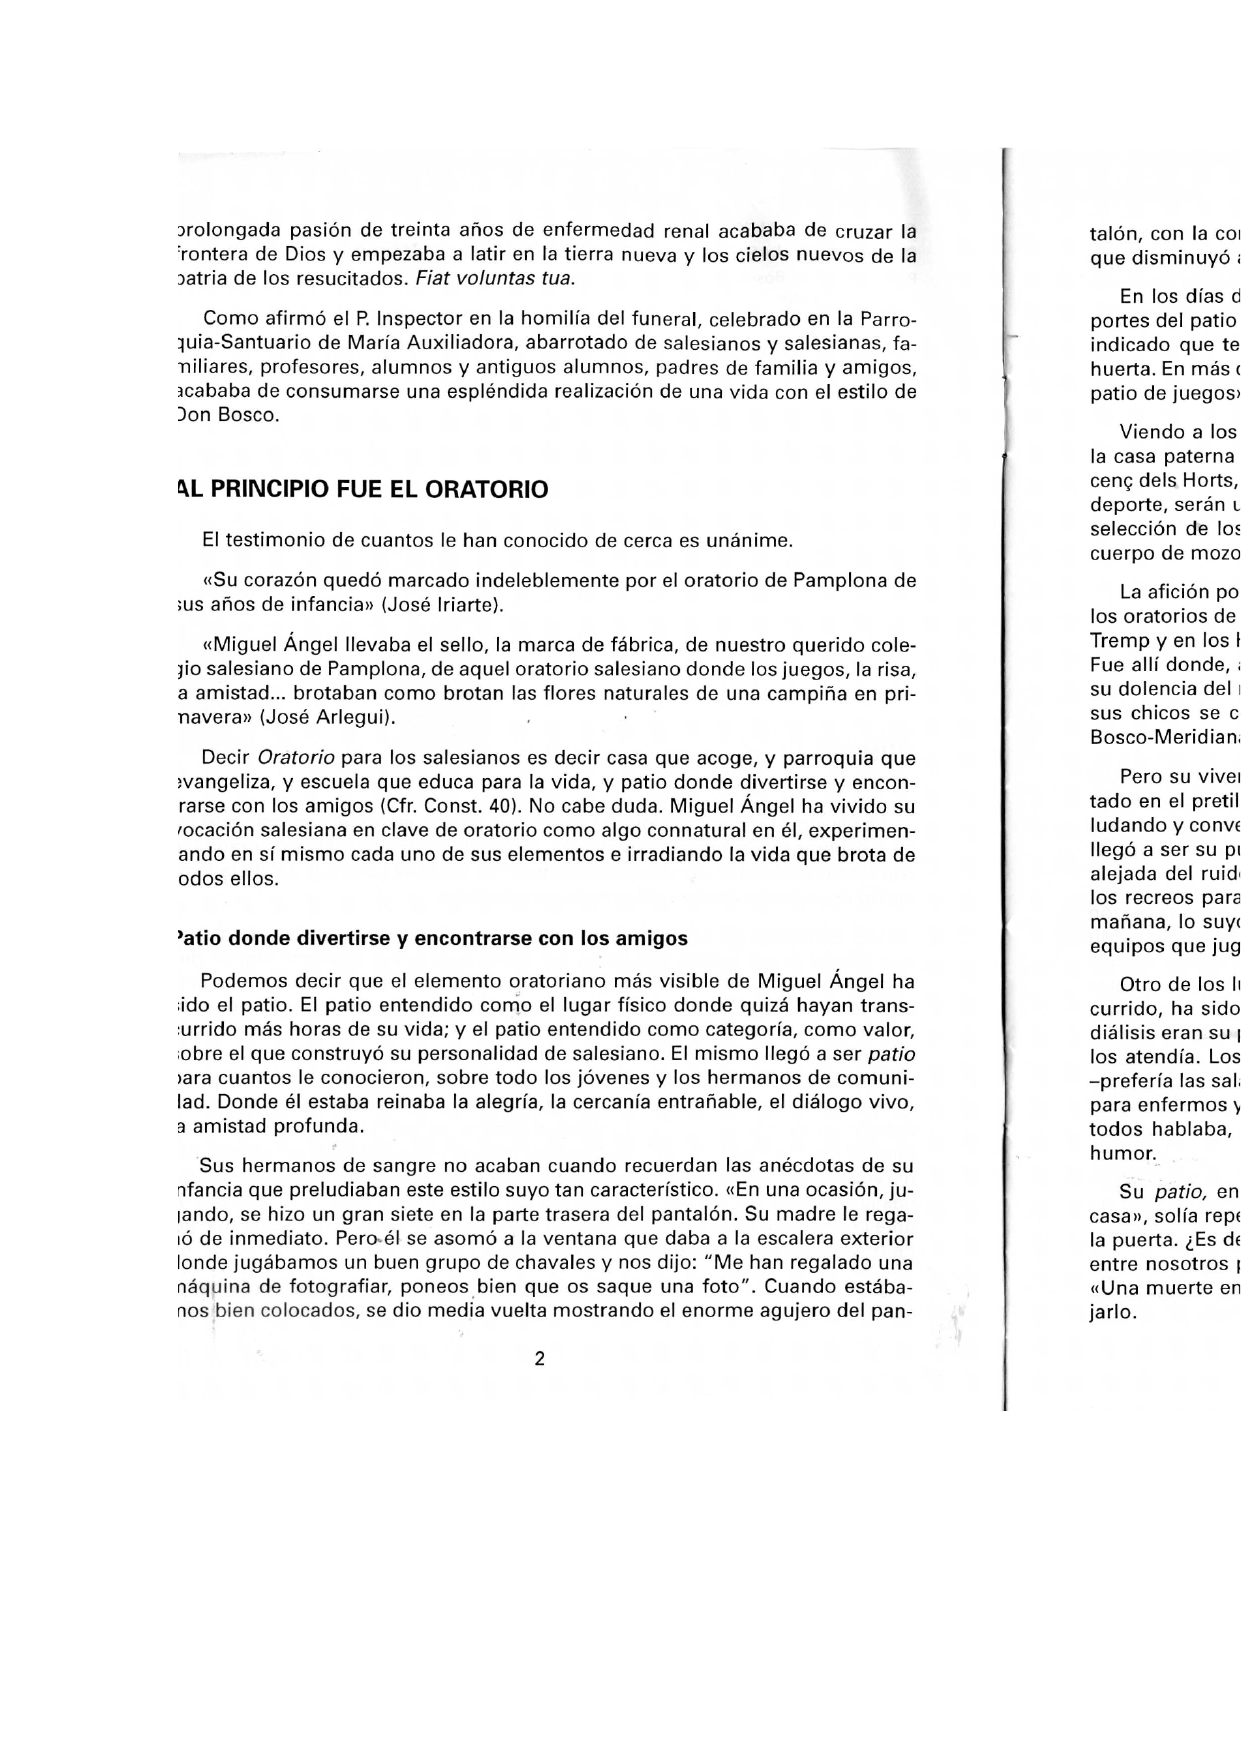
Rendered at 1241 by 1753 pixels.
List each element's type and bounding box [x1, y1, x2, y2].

picture [179, 149, 1241, 1409]
